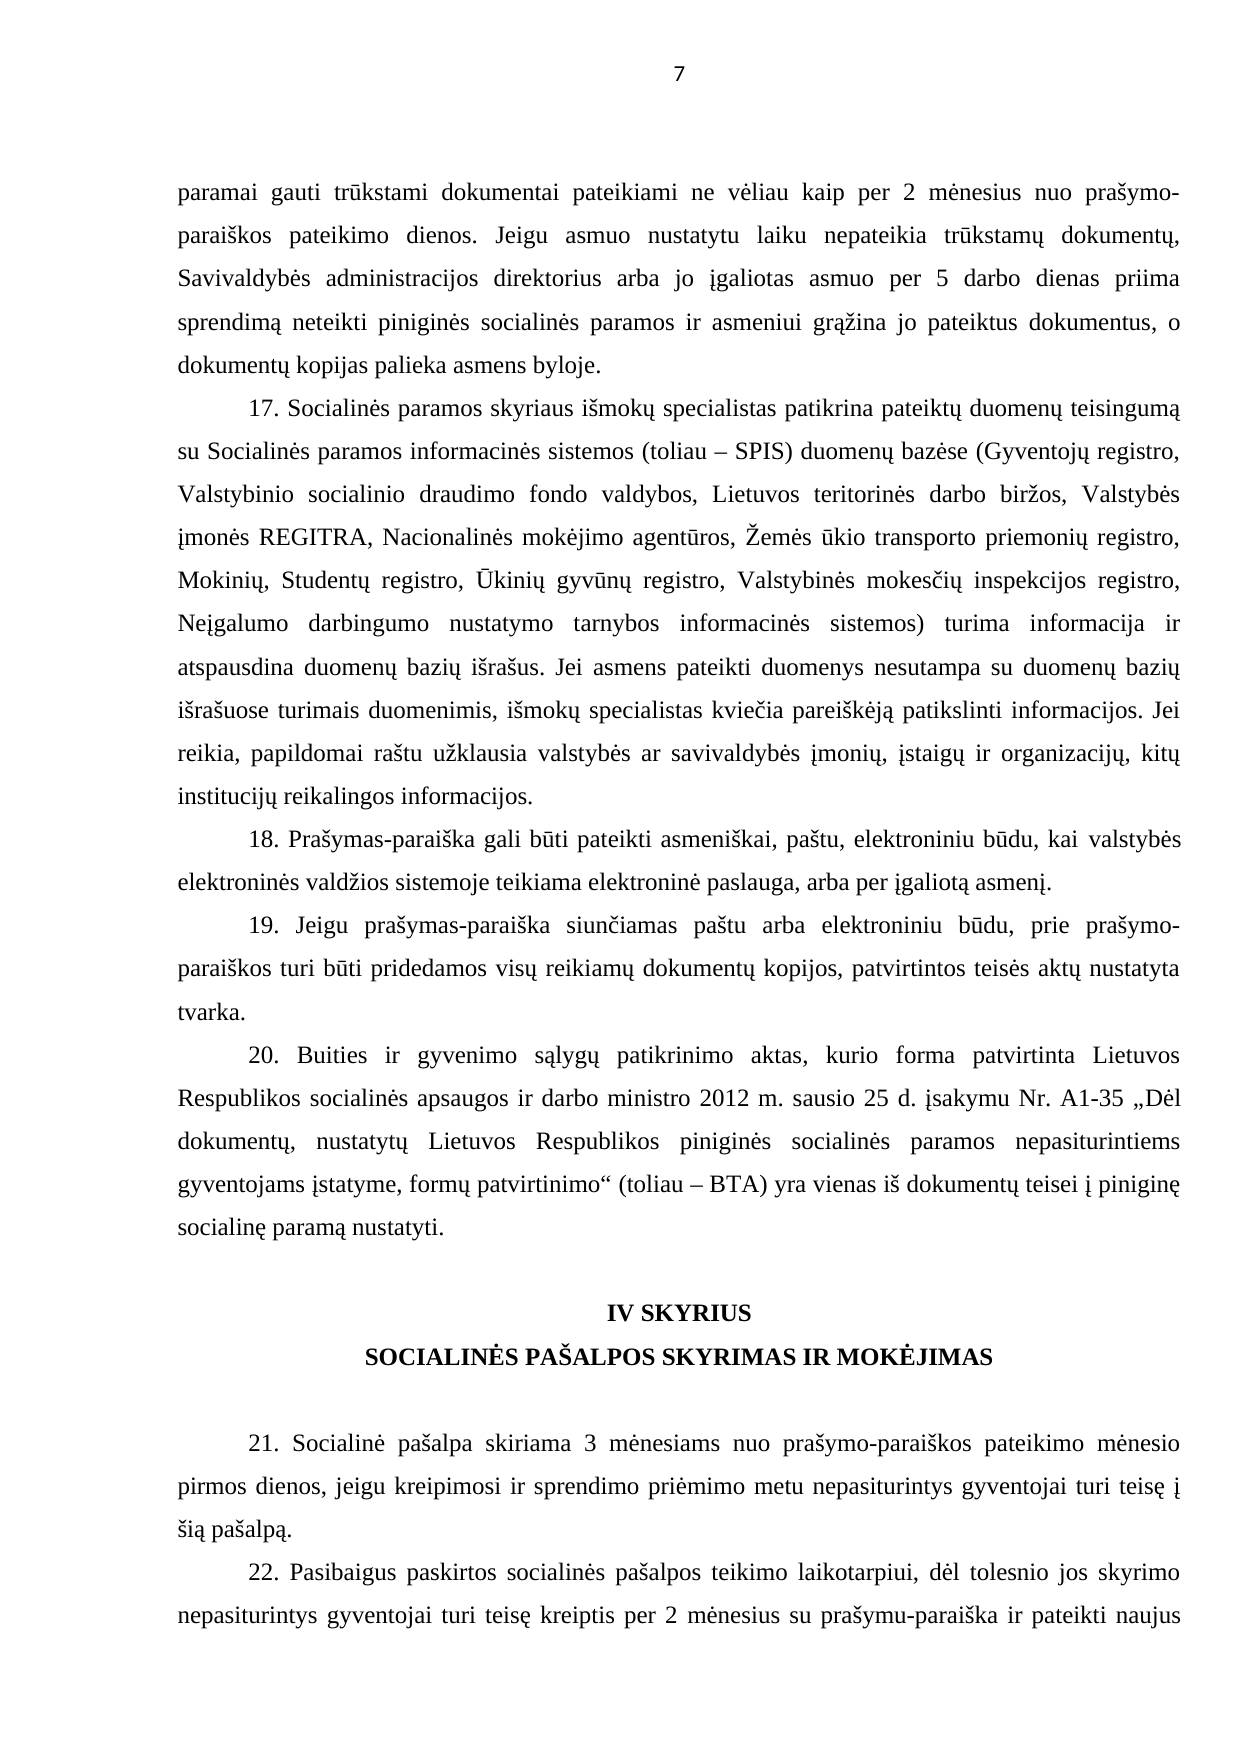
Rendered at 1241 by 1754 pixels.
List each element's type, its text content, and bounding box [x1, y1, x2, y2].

text 20. Buities ir gyvenimo sąlygų patikrinimo aktas, kurio forma patvirtinta Lietuvos Respublikos socialinės apsaugos ir darbo ministro 2012 m. sausio 25 d. įsakymu Nr. A1-35 „Dėl dokumentų, nustatytų Lietuvos Respublikos piniginės socialinės paramos nepasiturintiems gyventojams įstatyme, formų patvirtinimo“ (toliau – BTA) yra vienas iš dokumentų teisei į piniginę socialinę paramą nustatyti. [177, 1040, 1181, 1241]
text 17. Socialinės paramos skyriaus išmokų specialistas patikrina pateiktų duomenų teisingumą su Socialinės paramos informacinės sistemos (toliau – SPIS) duomenų bazėse (Gyventojų registro, Valstybinio socialinio draudimo fondo valdybos, Lietuvos teritorinės darbo biržos, Valstybės įmonės REGITRA, Nacionalinės mokėjimo agentūros, Žemės ūkio transporto priemonių registro, Mokinių, Studentų registro, Ūkinių gyvūnų registro, Valstybinės mokesčių inspekcijos registro, Neįgalumo darbingumo nustatymo tarnybos informacinės sistemos) turima informacija ir atspausdina duomenų bazių išrašus. Jei asmens pateikti duomenys nesutampa su duomenų bazių išrašuose turimais duomenimis, išmokų specialistas kviečia pareiškėją patikslinti informacijos. Jei reikia, papildomai raštu užklausia valstybės ar savivaldybės įmonių, įstaigų ir organizacijų, kitų institucijų reikalingos informacijos. [177, 393, 1181, 810]
text SOCIALINĖS PAŠALPOS SKYRIMAS IR MOKĖJIMAS [177, 1342, 1181, 1370]
text 19. Jeigu prašymas-paraiška siunčiamas paštu arba elektroniniu būdu, prie prašymo-paraiškos turi būti pridedamos visų reikiamų dokumentų kopijos, patvirtintos teisės aktų nustatyta tvarka. [177, 910, 1181, 1025]
text IV SKYRIUS [177, 1298, 1181, 1327]
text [177, 177, 1181, 378]
text 18. Prašymas-paraiška gali būti pateikti asmeniškai, paštu, elektroniniu būdu, kai valstybės elektroninės valdžios sistemoje teikiama elektroninė paslauga, arba per įgaliotą asmenį. [177, 824, 1181, 896]
text 21. Socialinė pašalpa skiriama 3 mėnesiams nuo prašymo-paraiškos pateikimo mėnesio pirmos dienos, jeigu kreipimosi ir sprendimo priėmimo metu nepasiturintys gyventojai turi teisę į šią pašalpą. [177, 1428, 1181, 1543]
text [177, 1557, 1181, 1629]
